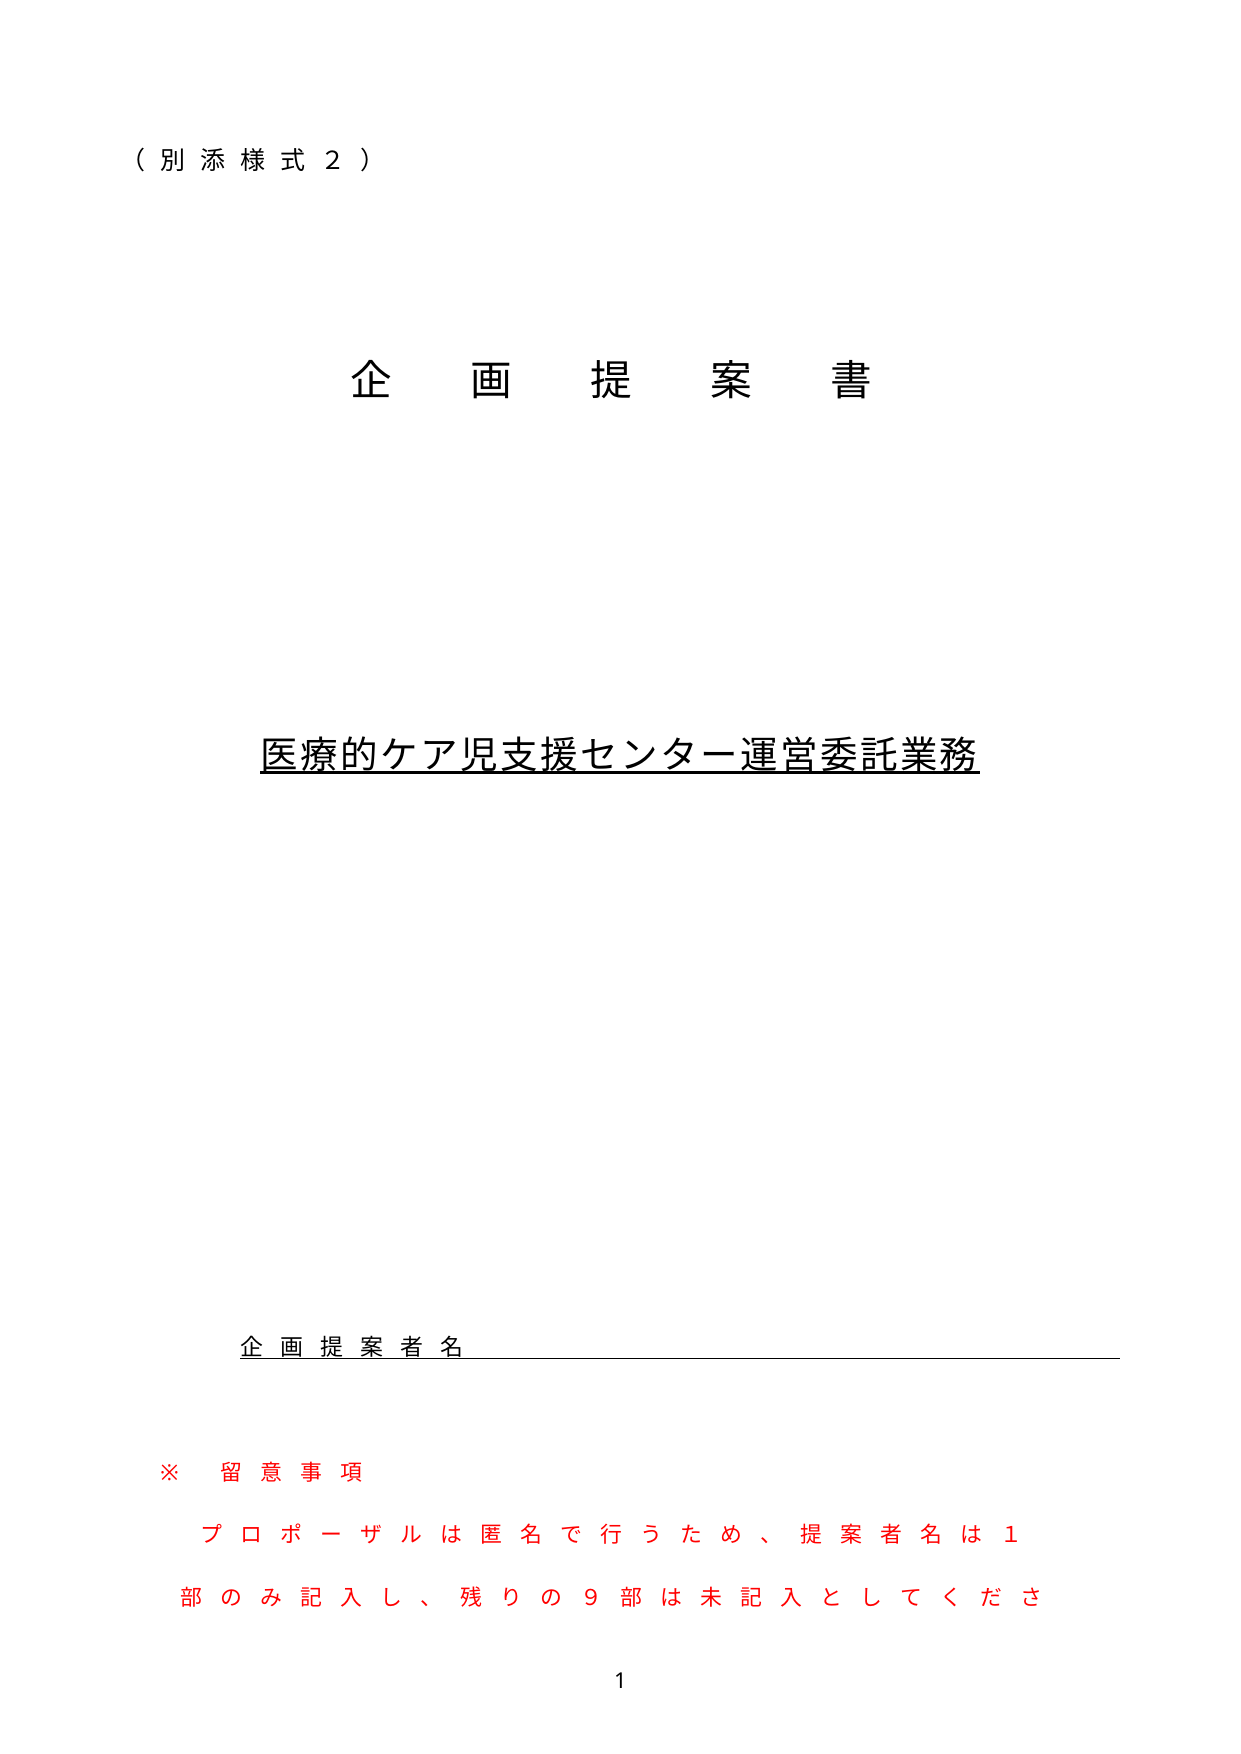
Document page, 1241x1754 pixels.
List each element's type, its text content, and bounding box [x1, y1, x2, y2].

text 医療的ケア児支援センター運営委託業務 [120, 721, 1120, 783]
text 企画提案者名 [196, 1314, 1120, 1377]
text （別添様式２） [120, 127, 1120, 189]
text 企 画 提 案 書 [120, 346, 1120, 408]
text ※ 留意事項 [120, 1439, 1074, 1502]
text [160, 1502, 1074, 1627]
